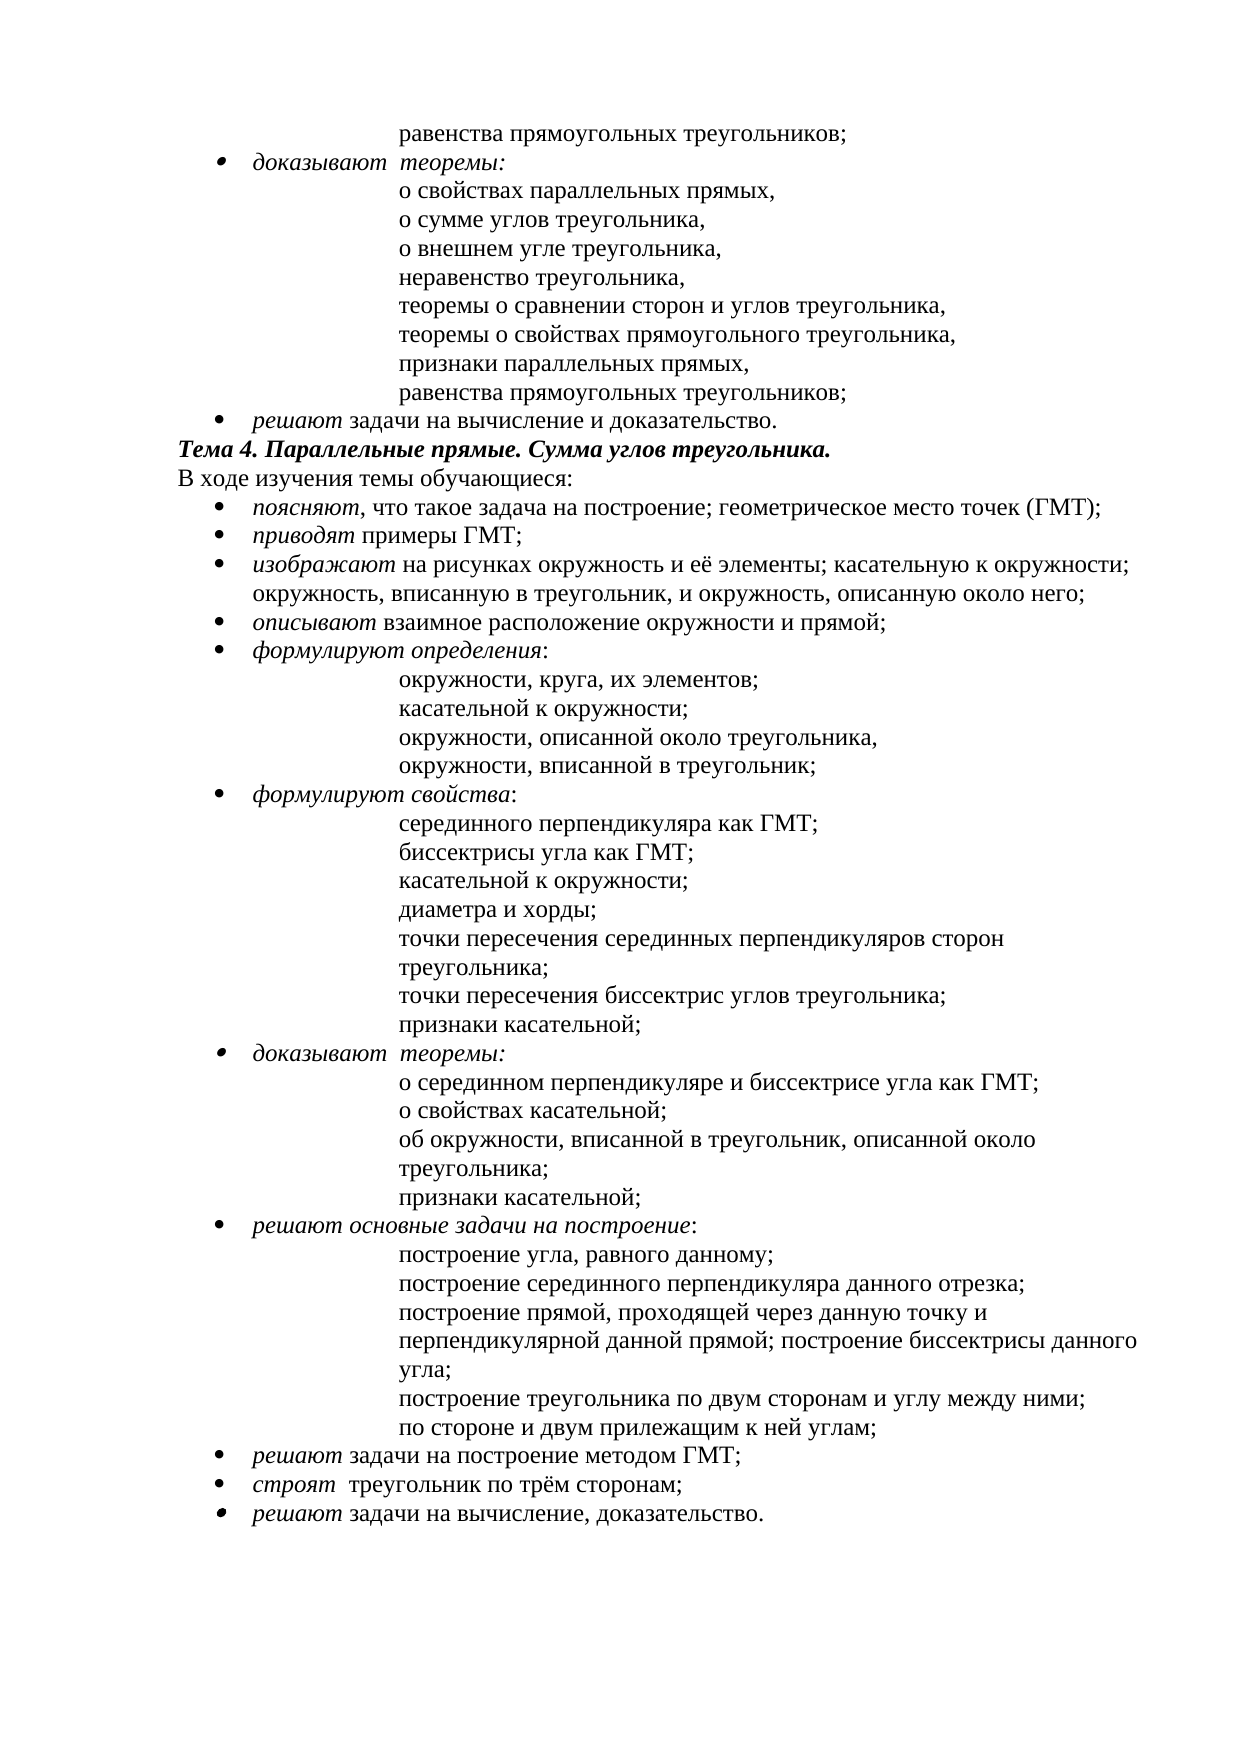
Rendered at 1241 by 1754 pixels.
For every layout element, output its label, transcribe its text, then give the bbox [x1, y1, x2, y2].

list окружности, вписанной в треугольник; [398, 751, 1152, 779]
list неравенство треугольника, [398, 262, 1152, 291]
list окружности, описанной около треугольника, [398, 722, 1152, 751]
list серединного перпендикуляра как ГМТ; [398, 808, 1152, 837]
list формулируют свойства: [215, 779, 1152, 808]
list построение прямой, проходящей через данную точку и перпендикулярной данной прямой; построение биссектрисы данного угла; [398, 1297, 1152, 1383]
list о серединном перпендикуляре и биссектрисе угла как ГМТ; [398, 1067, 1152, 1096]
list решают задачи на вычисление, доказательство. [215, 1498, 1152, 1527]
list биссектрисы угла как ГМТ; [398, 837, 1152, 866]
list о внешнем угле треугольника, [398, 233, 1152, 262]
list точки пересечения серединных перпендикуляров сторон треугольника; [398, 923, 1152, 981]
list построение серединного перпендикуляра данного отрезка; [398, 1268, 1152, 1297]
list построение угла, равного данному; [398, 1239, 1152, 1268]
list описывают взаимное расположение окружности и прямой; [215, 607, 1152, 636]
list об окружности, вписанной в треугольник, описанной около треугольника; [398, 1124, 1152, 1182]
list решают основные задачи на построение: [215, 1211, 1152, 1239]
list доказывают теоремы: [215, 147, 1152, 176]
list признаки касательной; [398, 1009, 1152, 1038]
list о свойствах касательной; [398, 1096, 1152, 1124]
list приводят примеры ГМТ; [215, 521, 1152, 549]
list о сумме углов треугольника, [398, 204, 1152, 233]
list изображают на рисунках окружность и её элементы; касательную к окружности; окружность, вписанную в треугольник, и окружность, описанную около него; [215, 549, 1152, 607]
list построение треугольника по двум сторонам и углу между ними; [398, 1383, 1152, 1412]
list строят треугольник по трём сторонам; [215, 1469, 1152, 1498]
list равенства прямоугольных треугольников; [398, 118, 1152, 147]
list решают задачи на построение методом ГМТ; [215, 1441, 1152, 1469]
list формулируют определения: [215, 636, 1152, 664]
text В ходе изучения темы обучающиеся: [177, 463, 1152, 492]
list по стороне и двум прилежащим к ней углам; [398, 1412, 1152, 1441]
list касательной к окружности; [398, 693, 1152, 722]
list равенства прямоугольных треугольников; [398, 377, 1152, 406]
list теоремы о свойствах прямоугольного треугольника, [398, 319, 1152, 348]
list признаки параллельных прямых, [398, 348, 1152, 377]
list точки пересечения биссектрис углов треугольника; [398, 981, 1152, 1009]
text Тема 4. Параллельные прямые. Сумма углов треугольника. [177, 434, 1152, 463]
list теоремы о сравнении сторон и углов треугольника, [398, 291, 1152, 319]
list окружности, круга, их элементов; [398, 664, 1152, 693]
list поясняют, что такое задача на построение; геометрическое место точек (ГМТ); [215, 492, 1152, 521]
list диаметра и хорды; [398, 894, 1152, 923]
list касательной к окружности; [398, 866, 1152, 894]
list признаки касательной; [398, 1182, 1152, 1211]
list решают задачи на вычисление и доказательство. [215, 406, 1152, 434]
list о свойствах параллельных прямых, [398, 176, 1152, 204]
list доказывают теоремы: [215, 1038, 1152, 1067]
